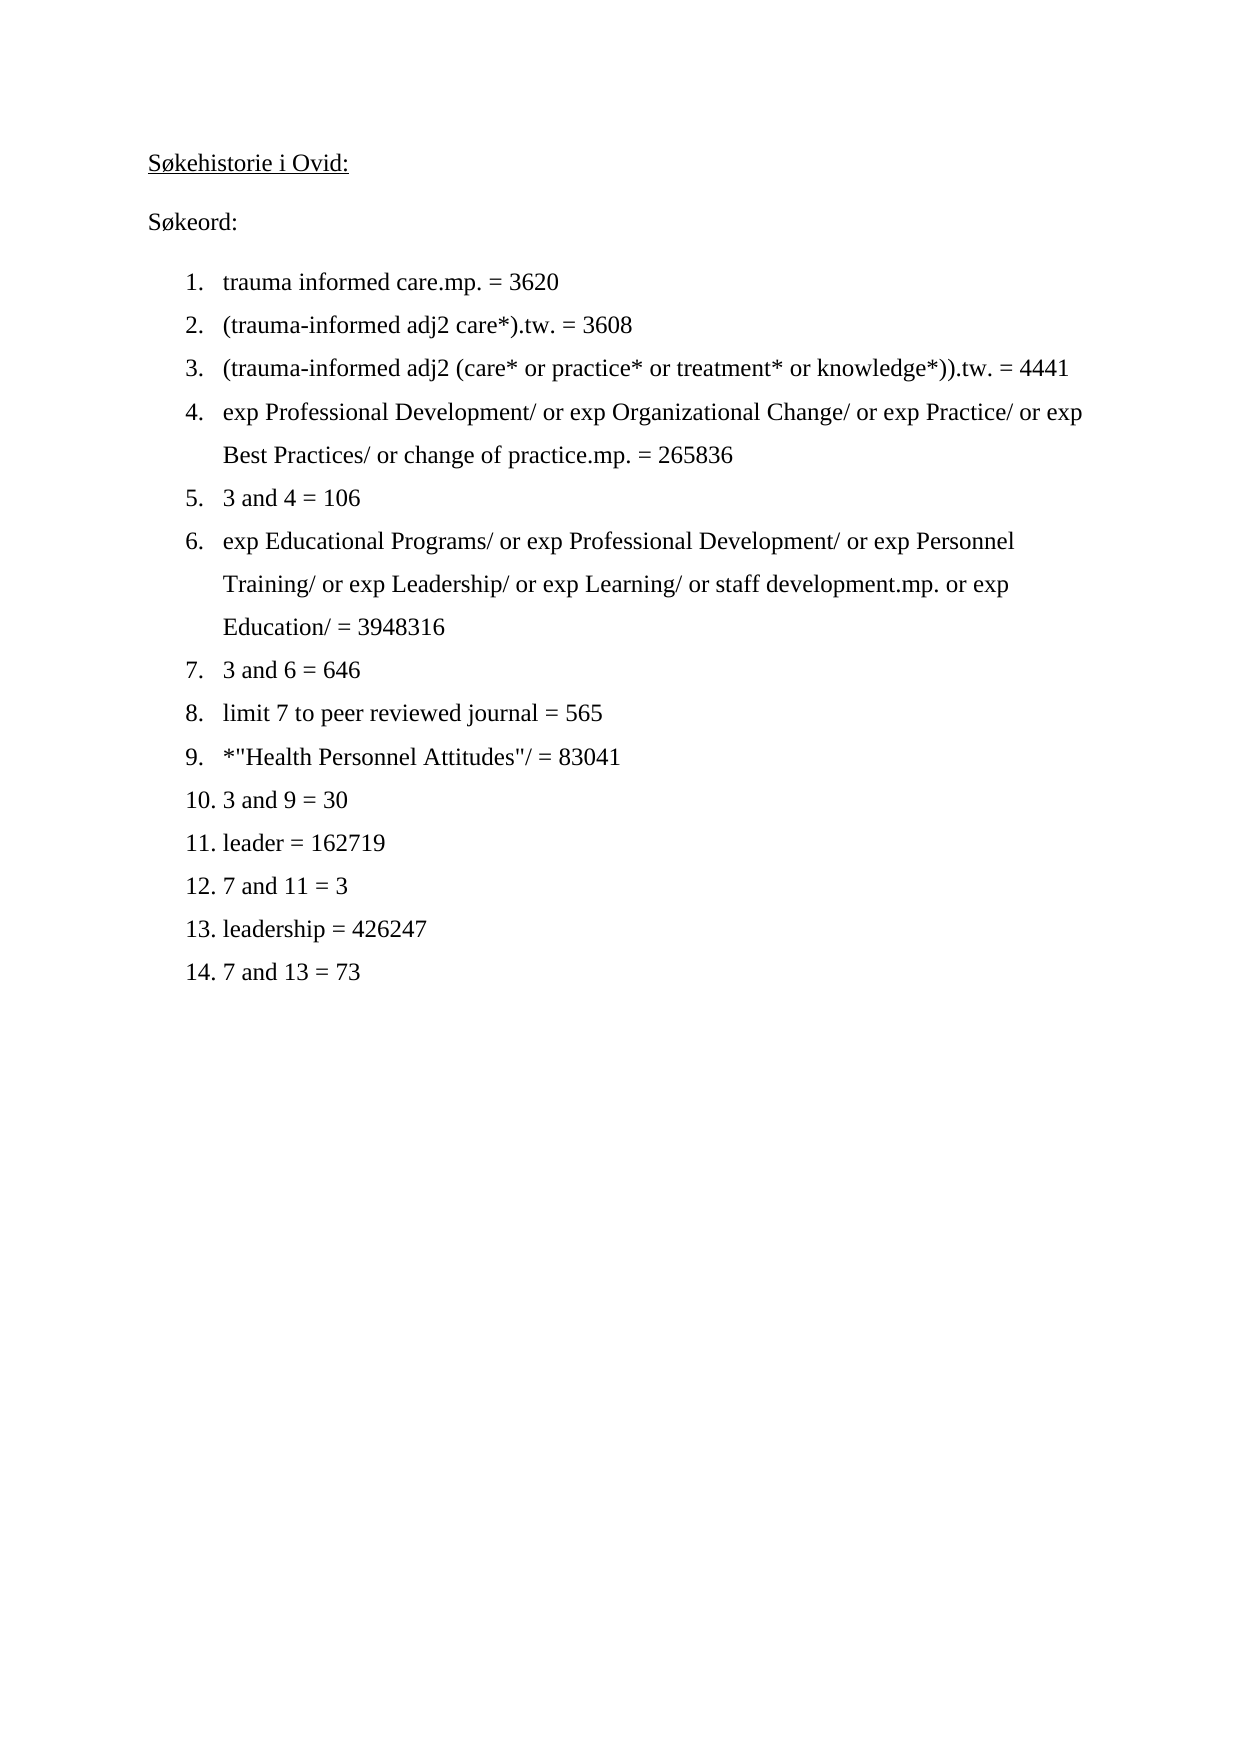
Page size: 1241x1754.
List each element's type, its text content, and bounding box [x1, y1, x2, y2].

list exp Professional Development/ or exp Organizational Change/ or exp Practice/ or exp Best Practices/ or change of practice.mp. = 265836 [185, 397, 1093, 468]
list exp Educational Programs/ or exp Professional Development/ or exp Personnel Training/ or exp Leadership/ or exp Learning/ or staff development.mp. or exp Education/ = 3948316 [185, 526, 1093, 641]
list 7 and 11 = 3 [185, 871, 1093, 900]
list 3 and 6 = 646 [185, 655, 1093, 684]
list leadership = 426247 [185, 914, 1093, 943]
list *"Health Personnel Attitudes"/ = 83041 [185, 742, 1093, 770]
list 7 and 13 = 73 [185, 957, 1093, 986]
list (trauma-informed adj2 care*).tw. = 3608 [185, 310, 1093, 339]
list limit 7 to peer reviewed journal = 565 [185, 698, 1093, 727]
list 3 and 4 = 106 [185, 483, 1093, 512]
list leader = 162719 [185, 828, 1093, 857]
list (trauma-informed adj2 (care* or practice* or treatment* or knowledge*)).tw. = 4441 [185, 353, 1093, 382]
list 3 and 9 = 30 [185, 785, 1093, 813]
text Søkeord: [148, 207, 1093, 236]
text Søkehistorie i Ovid: [148, 148, 1093, 176]
list trauma informed care.mp. = 3620 [185, 267, 1093, 296]
